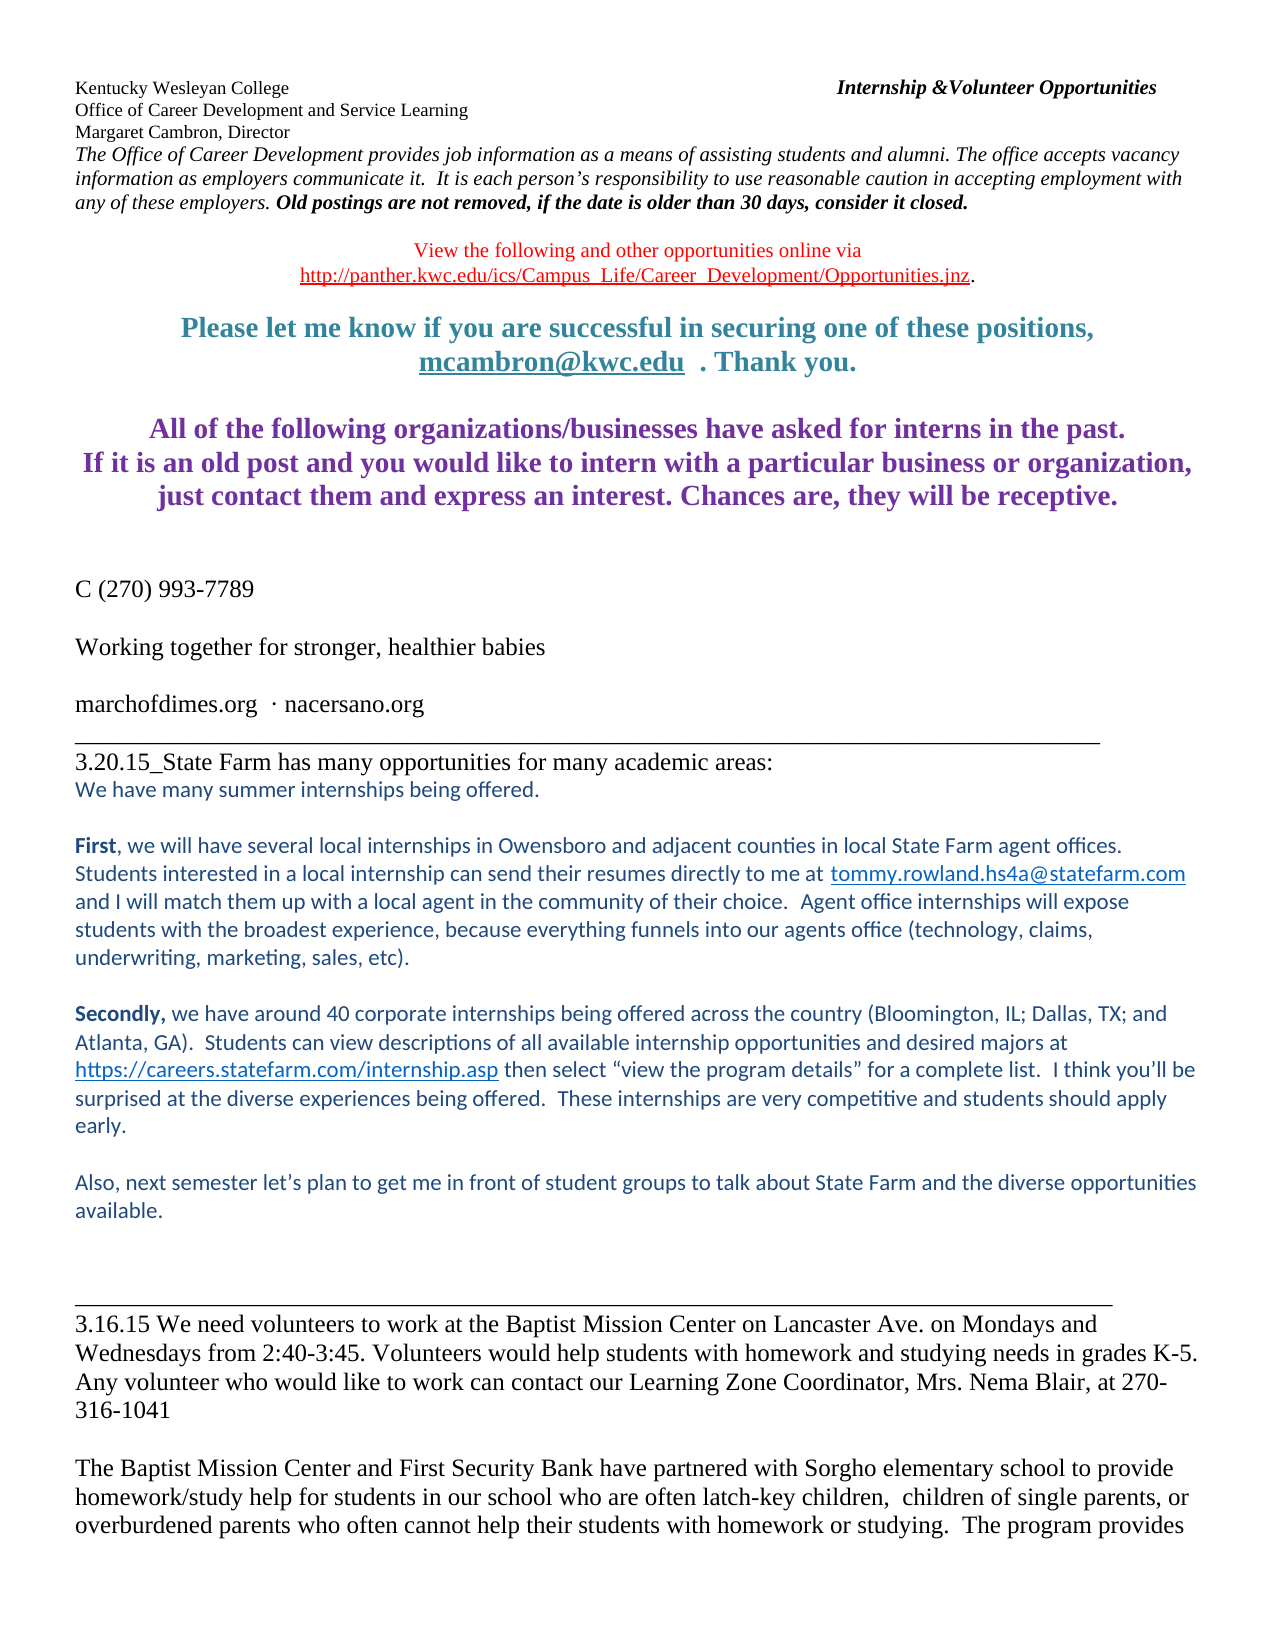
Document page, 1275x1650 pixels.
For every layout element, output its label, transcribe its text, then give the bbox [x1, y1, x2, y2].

text The Baptist Mission Center and First Security Bank have partnered with Sorgho elementary school to provide homework/study help for students in our school who are often latch-key children, children of single parents, or overburdened parents who often cannot help their students with homework or studying. The program provides an hour of homework/study help two days a week and a hot meal at 3:45-4:00 so students are fed before they leave. [75, 1453, 1200, 1539]
text __________________________________________________________________________________ [75, 718, 1200, 747]
text 3.16.15 We need volunteers to work at the Baptist Mission Center on Lancaster Ave. on Mondays and Wednesdays from 2:40-3:45. Volunteers would help students with homework and studying needs in grades K-5. Any volunteer who would like to work can contact our Learning Zone Coordinator, Mrs. Nema Blair, at 270-316-1041 [75, 1309, 1200, 1424]
text marchofdimes.org · nacersano.org [75, 689, 1200, 718]
text Secondly, we have around 40 corporate internships being offered across the country (Bloomington, IL; Dallas, TX; and Atlanta, GA). Students can view descriptions of all available internship opportunities and desired majors at https://careers.statefarm.com/internship.asp then select “view the program details” for a complete list. I think you’ll be surprised at the diverse experiences being offered. These internships are very competitive and students should apply early. [75, 999, 1200, 1140]
text 3.20.15_State Farm has many opportunities for many academic areas: [75, 747, 1200, 775]
text First, we will have several local internships in Owensboro and adjacent counties in local State Farm agent offices. Students interested in a local internship can send their resumes directly to me at tommy.rowland.hs4a@statefarm.com and I will match them up with a local agent in the community of their choice. Agent office internships will expose students with the broadest experience, because everything funnels into our agents office (technology, claims, underwriting, marketing, sales, etc). [75, 831, 1200, 972]
text We have many summer internships being offered. [75, 775, 1200, 803]
text ___________________________________________________________________________________ [75, 1281, 1200, 1309]
text Also, next semester let’s plan to get me in front of student groups to talk about State Farm and the diverse opportunities available. [75, 1168, 1200, 1224]
text Working together for stronger, healthier babies [75, 632, 1200, 660]
text C (270) 993-7789 [75, 574, 1200, 603]
